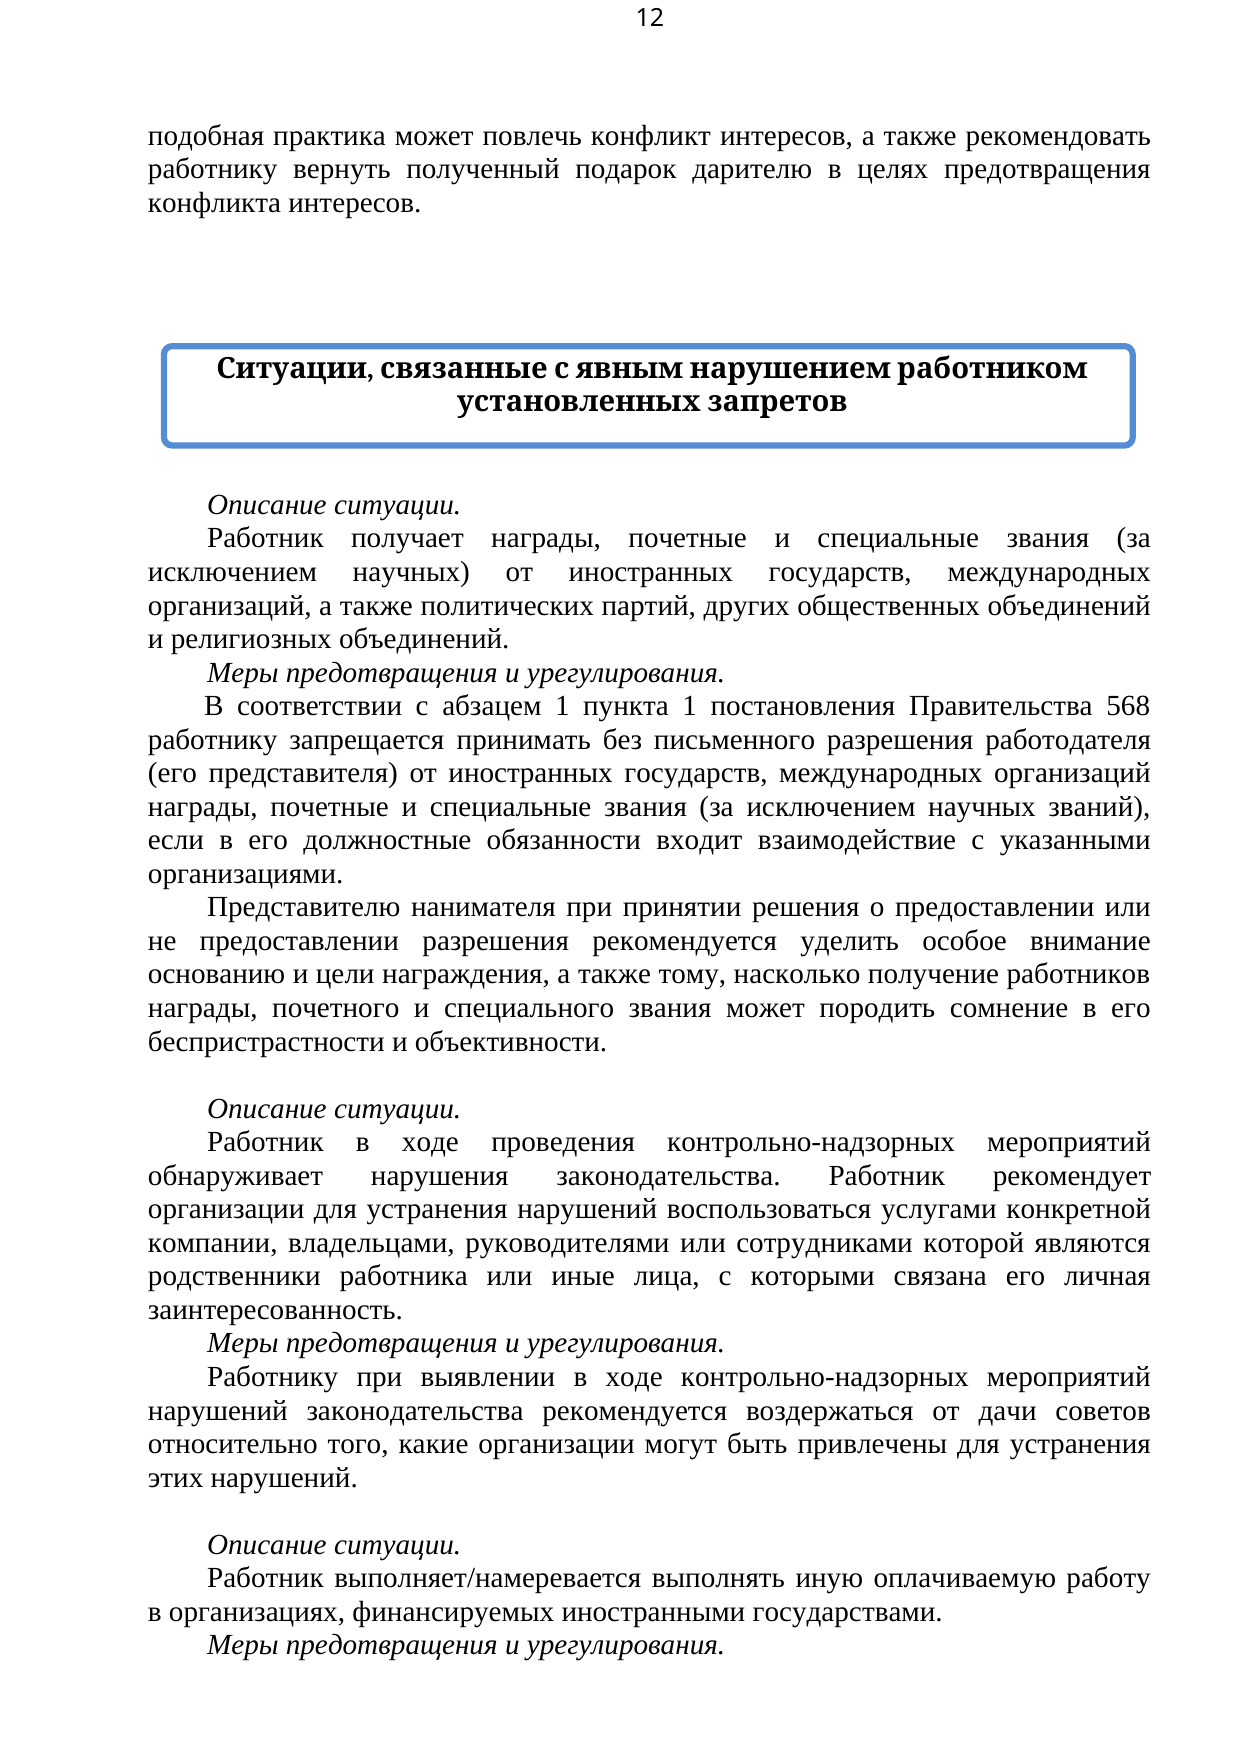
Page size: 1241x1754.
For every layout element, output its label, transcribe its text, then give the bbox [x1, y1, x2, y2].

text Работник выполняет/намеревается выполнять иную оплачиваемую работу в организациях, финансируемых иностранными государствами. [148, 1560, 1152, 1627]
text Описание ситуации. [148, 1527, 1152, 1560]
text В соответствии с абзацем 1 пункта 1 постановления Правительства 568 работнику запрещается принимать без письменного разрешения работодателя (его представителя) от иностранных государств, международных организаций награды, почетные и специальные звания (за исключением научных званий), если в его должностные обязанности входит взаимодействие с указанными организациями. [148, 688, 1152, 889]
text Меры предотвращения и урегулирования. [148, 1627, 1152, 1661]
text Работник в ходе проведения контрольно-надзорных мероприятий обнаруживает нарушения законодательства. Работник рекомендует организации для устранения нарушений воспользоваться услугами конкретной компании, владельцами, руководителями или сотрудниками которой являются родственники работника или иные лица, с которыми связана его личная заинтересованность. [148, 1124, 1152, 1326]
text Работник получает награды, почетные и специальные звания (за исключением научных) от иностранных государств, международных организаций, а также политических партий, других общественных объединений и религиозных объединений. [148, 521, 1152, 655]
text Работнику при выявлении в ходе контрольно-надзорных мероприятий нарушений законодательства рекомендуется воздержаться от дачи советов относительно того, какие организации могут быть привлечены для устранения этих нарушений. [148, 1359, 1152, 1493]
text Меры предотвращения и урегулирования. [148, 1326, 1152, 1359]
text Меры предотвращения и урегулирования. [148, 655, 1152, 688]
text Описание ситуации. [148, 1091, 1152, 1124]
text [148, 118, 1152, 219]
text Описание ситуации. [148, 487, 1152, 521]
text Представителю нанимателя при принятии решения о предоставлении или не предоставлении разрешения рекомендуется уделить особое внимание основанию и цели награждения, а также тому, насколько получение работников награды, почетного и специального звания может породить сомнение в его беспристрастности и объективности. [148, 889, 1152, 1057]
